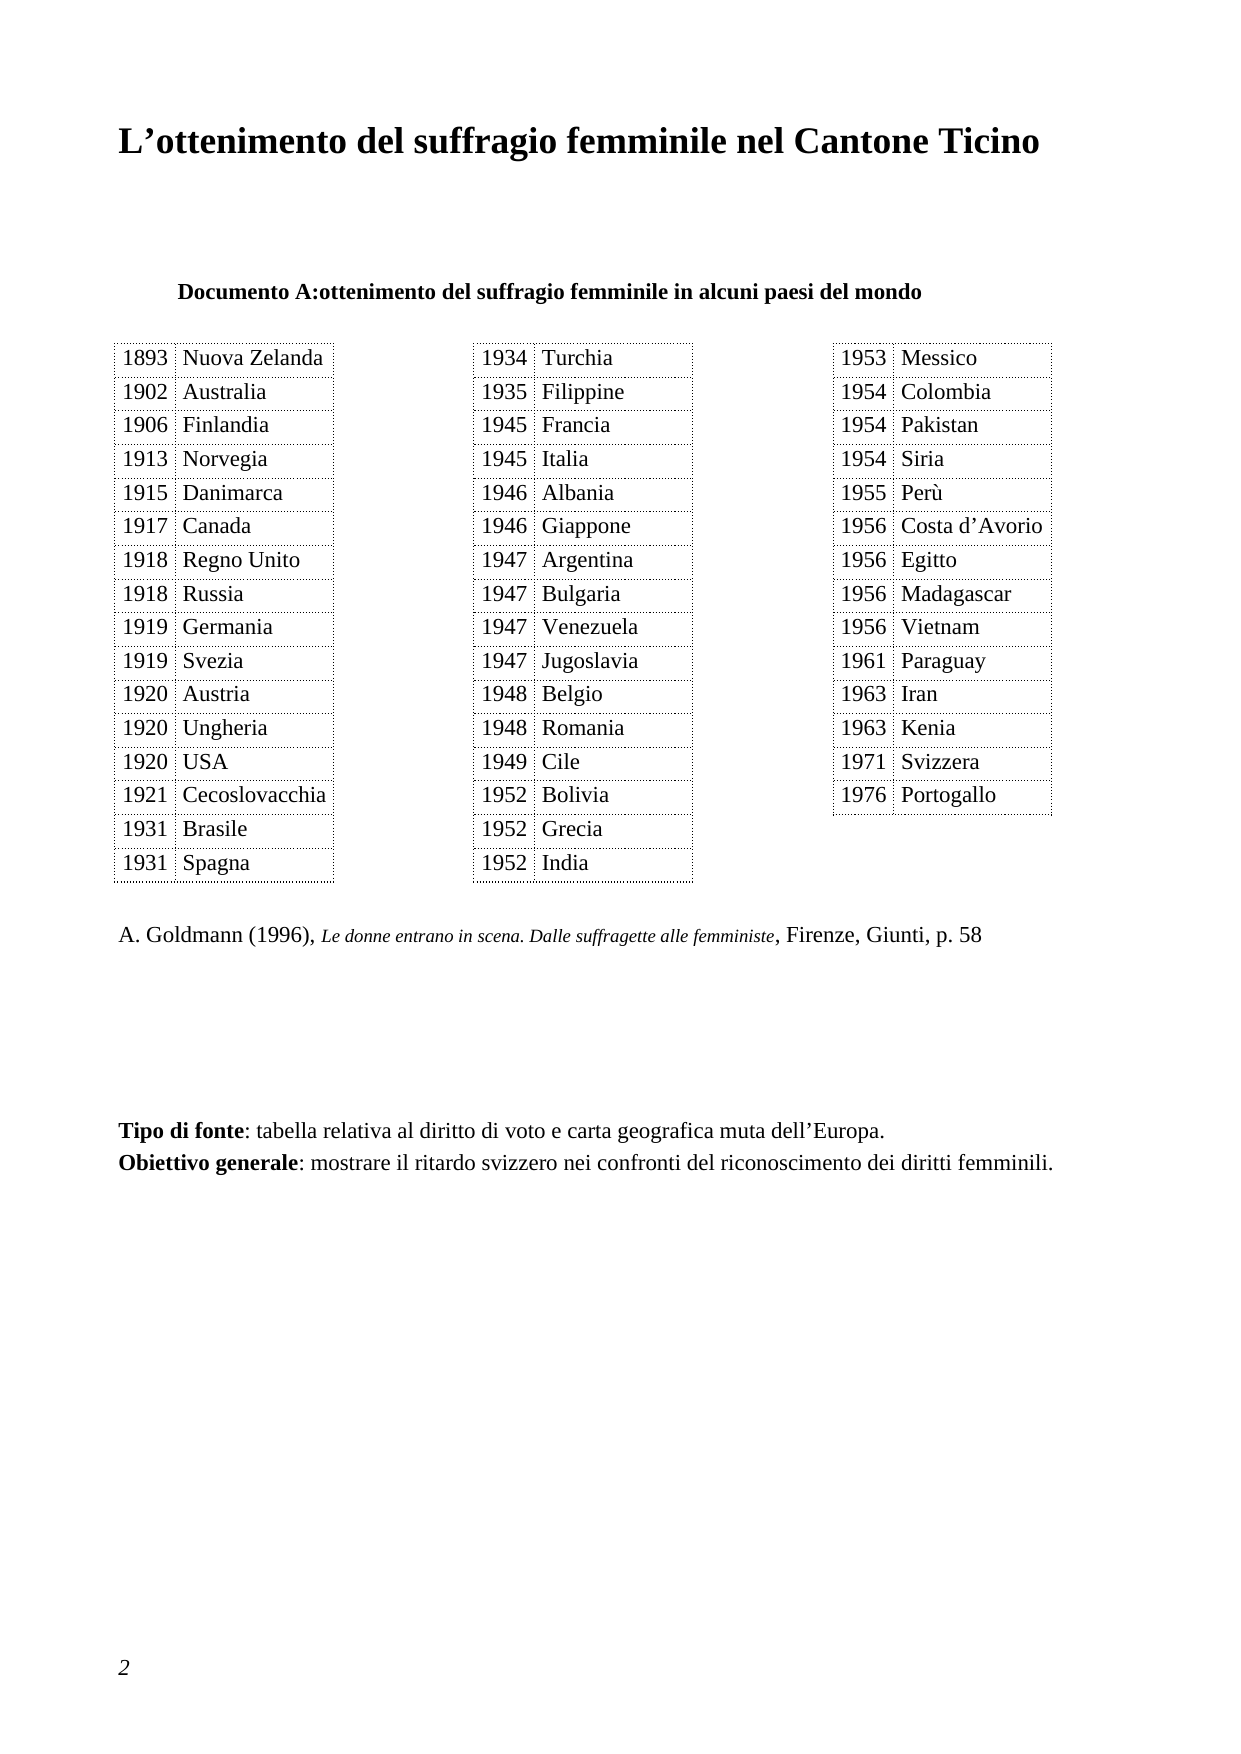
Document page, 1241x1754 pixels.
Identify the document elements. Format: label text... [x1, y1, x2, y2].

table_cell 1949 [474, 747, 534, 780]
table_cell 1956 [833, 612, 893, 646]
table_cell Messico [894, 343, 1052, 377]
table_cell 1931 [115, 814, 175, 848]
table_cell 1918 [115, 579, 175, 612]
table_cell 1956 [833, 511, 893, 545]
table_cell 1952 [474, 780, 534, 814]
table_cell 1947 [474, 579, 534, 612]
table_cell 1918 [115, 545, 175, 578]
table_cell Costa d’Avorio [894, 511, 1052, 545]
table_cell 1917 [115, 511, 175, 545]
table_cell Danimarca [175, 478, 333, 511]
table_cell Iran [894, 680, 1052, 713]
table_cell Vietnam [894, 612, 1052, 646]
table_cell Austria [175, 680, 333, 713]
table_cell Paraguay [894, 646, 1052, 679]
table_cell 1946 [474, 511, 534, 545]
table_cell Brasile [175, 814, 333, 848]
table_cell Norvegia [175, 444, 333, 478]
table_cell 1946 [474, 478, 534, 511]
table_cell Albania [534, 478, 693, 511]
text Tipo di fonte: tabella relativa al diritto di voto e carta geografica muta dell’Europa. [118, 1117, 1122, 1143]
table_cell 1920 [115, 713, 175, 747]
table_cell Regno Unito [175, 545, 333, 578]
table_cell Germania [175, 612, 333, 646]
table_cell Pakistan [894, 410, 1052, 444]
table_cell 1954 [833, 377, 893, 410]
table_cell Francia [534, 410, 693, 444]
table_cell Canada [175, 511, 333, 545]
table_cell 1919 [115, 646, 175, 679]
table_cell Giappone [534, 511, 693, 545]
table_cell 1945 [474, 444, 534, 478]
table_cell Russia [175, 579, 333, 612]
table_cell 1906 [115, 410, 175, 444]
table_cell Grecia [534, 814, 693, 848]
table_cell 1956 [833, 579, 893, 612]
table_cell 1956 [833, 545, 893, 578]
table_cell Belgio [534, 680, 693, 713]
table_cell Svizzera [894, 747, 1052, 780]
table_cell 1935 [474, 377, 534, 410]
table_cell 1963 [833, 713, 893, 747]
table_cell 1947 [474, 612, 534, 646]
table_cell Kenia [894, 713, 1052, 747]
table_cell Jugoslavia [534, 646, 693, 679]
table_cell Romania [534, 713, 693, 747]
table_cell 1947 [474, 545, 534, 578]
table_cell Svezia [175, 646, 333, 679]
table_cell Italia [534, 444, 693, 478]
table_cell 1920 [115, 680, 175, 713]
table_cell Venezuela [534, 612, 693, 646]
table_cell Turchia [534, 343, 693, 377]
table_cell 1953 [833, 343, 893, 377]
table_cell Bulgaria [534, 579, 693, 612]
subtitle Documento A:ottenimento del suffragio femminile in alcuni paesi del mondo [177, 278, 1122, 304]
table_cell Portogallo [894, 780, 1052, 814]
table_cell 1955 [833, 478, 893, 511]
table_cell Finlandia [175, 410, 333, 444]
table_cell 1934 [474, 343, 534, 377]
table_cell Australia [175, 377, 333, 410]
table_cell Spagna [175, 848, 333, 881]
table_cell USA [175, 747, 333, 780]
table_cell Cile [534, 747, 693, 780]
table_cell Colombia [894, 377, 1052, 410]
text Obiettivo generale: mostrare il ritardo svizzero nei confronti del riconoscimento dei diritti femminili. [118, 1149, 1122, 1176]
table_cell 1971 [833, 747, 893, 780]
table_cell Argentina [534, 545, 693, 578]
text A. Goldmann (1996), Le donne entrano in scena. Dalle suffragette alle femministe, Firenze, Giunti, p. 58 [118, 921, 1122, 948]
table_cell Madagascar [894, 579, 1052, 612]
table_cell 1948 [474, 713, 534, 747]
table_cell India [534, 848, 693, 881]
table_cell 1954 [833, 410, 893, 444]
table_cell 1913 [115, 444, 175, 478]
subtitle L’ottenimento del suffragio femminile nel Cantone Ticino [118, 118, 1122, 161]
table_cell 1963 [833, 680, 893, 713]
table_cell Siria [894, 444, 1052, 478]
table_cell 1915 [115, 478, 175, 511]
table_cell 1952 [474, 814, 534, 848]
table_cell 1976 [833, 780, 893, 814]
table_cell Egitto [894, 545, 1052, 578]
table_cell Cecoslovacchia [175, 780, 333, 814]
table_cell Filippine [534, 377, 693, 410]
table_cell Ungheria [175, 713, 333, 747]
table_cell 1919 [115, 612, 175, 646]
table_cell 1920 [115, 747, 175, 780]
table_cell 1954 [833, 444, 893, 478]
table_cell 1921 [115, 780, 175, 814]
table_cell Perù [894, 478, 1052, 511]
table_header 1893 [115, 343, 175, 377]
table_cell Bolivia [534, 780, 693, 814]
table_cell 1948 [474, 680, 534, 713]
table_cell 1947 [474, 646, 534, 679]
table_header Nuova Zelanda [175, 343, 333, 377]
table_cell 1952 [474, 848, 534, 881]
table_cell 1945 [474, 410, 534, 444]
table_cell 1931 [115, 848, 175, 881]
table_cell 1902 [115, 377, 175, 410]
table_cell 1961 [833, 646, 893, 679]
